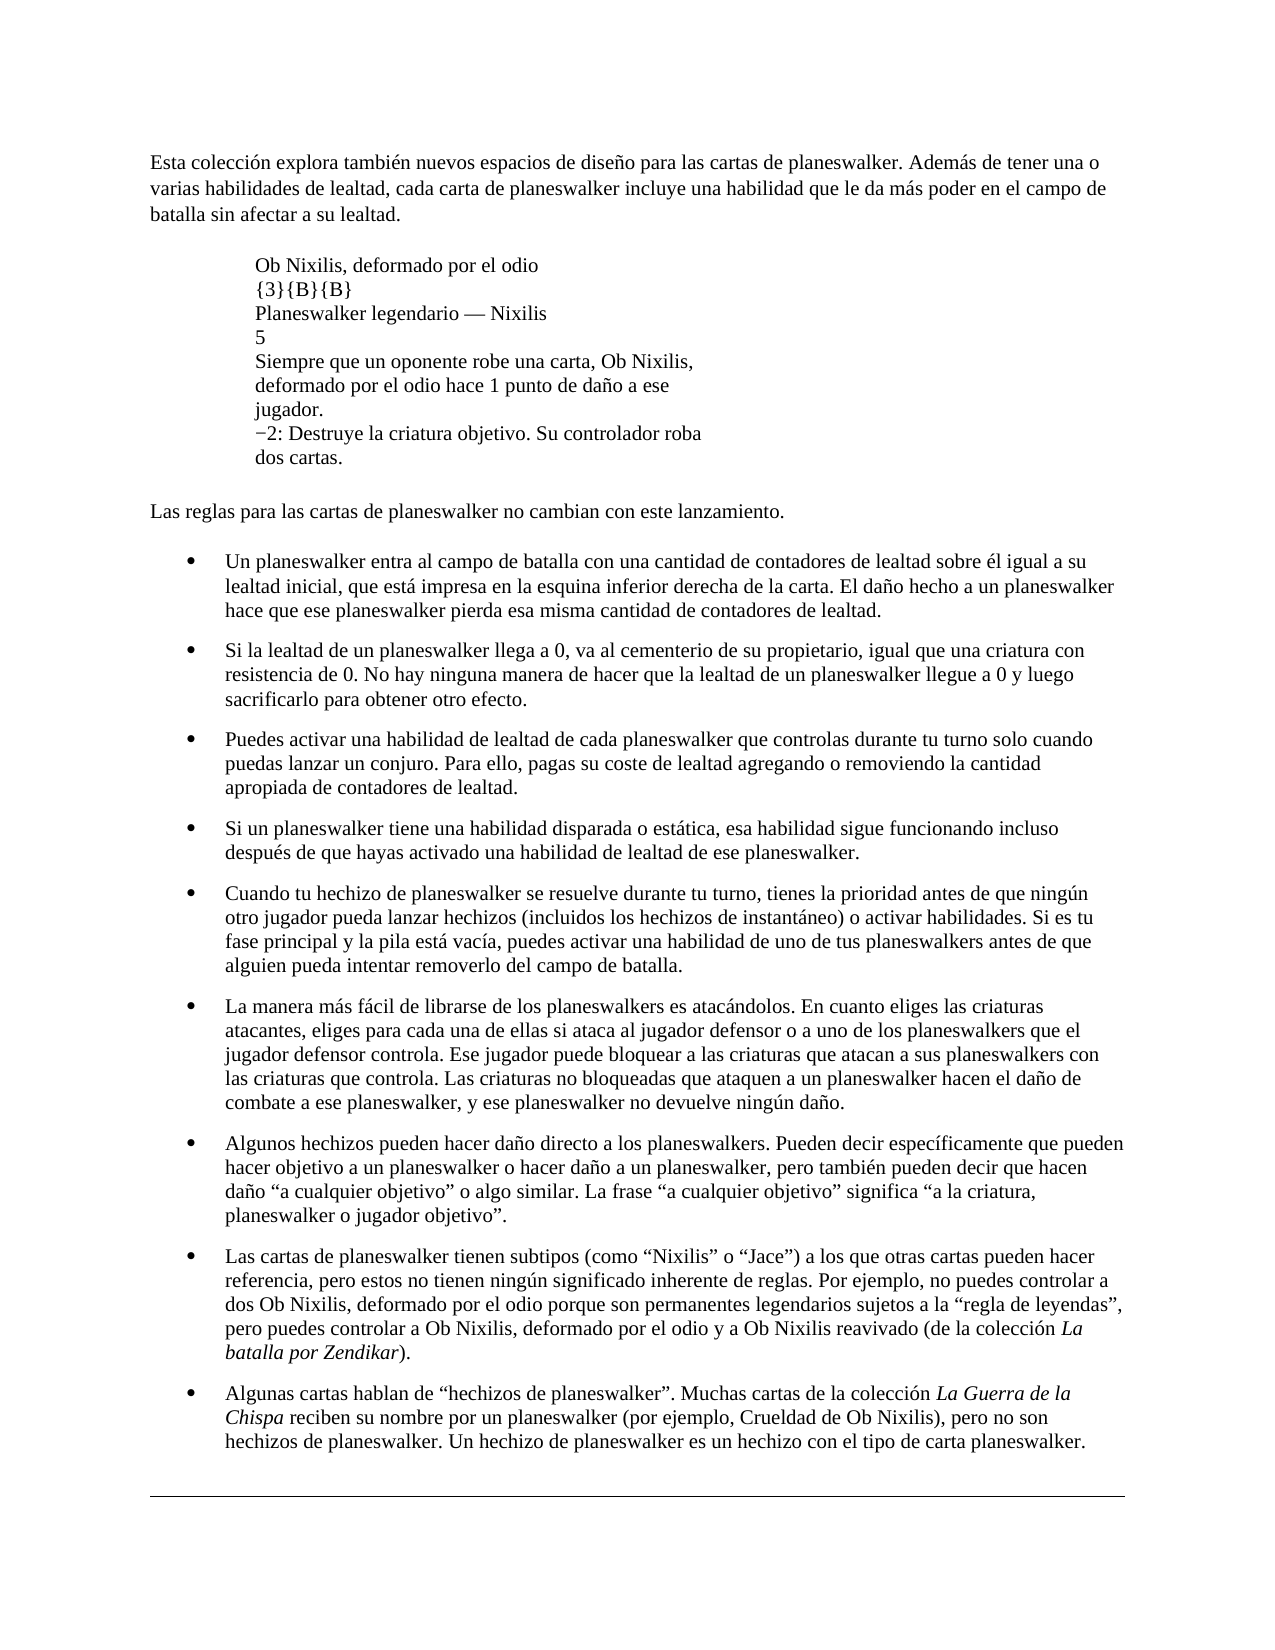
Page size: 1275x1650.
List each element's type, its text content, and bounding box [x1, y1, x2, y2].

text Si un planeswalker tiene una habilidad disparada o estática, esa habilidad sigue funcionando incluso después de que hayas activado una habilidad de lealtad de ese planeswalker. [187, 816, 1125, 864]
text Un planeswalker entra al campo de batalla con una cantidad de contadores de lealtad sobre él igual a su lealtad inicial, que está impresa en la esquina inferior derecha de la carta. El daño hecho a un planeswalker hace que ese planeswalker pierda esa misma cantidad de contadores de lealtad. [187, 549, 1125, 622]
text Algunas cartas hablan de “hechizos de planeswalker”. Muchas cartas de la colección La Guerra de la Chispa reciben su nombre por un planeswalker (por ejemplo, Crueldad de Ob Nixilis), pero no son hechizos de planeswalker. Un hechizo de planeswalker es un hechizo con el tipo de carta planeswalker. [187, 1381, 1125, 1453]
text Cuando tu hechizo de planeswalker se resuelve durante tu turno, tienes la prioridad antes de que ningún otro jugador pueda lanzar hechizos (incluidos los hechizos de instantáneo) o activar habilidades. Si es tu fase principal y la pila está vacía, puedes activar una habilidad de uno de tus planeswalkers antes de que alguien pueda intentar removerlo del campo de batalla. [187, 881, 1125, 977]
text Algunos hechizos pueden hacer daño directo a los planeswalkers. Pueden decir específicamente que pueden hacer objetivo a un planeswalker o hacer daño a un planeswalker, pero también pueden decir que hacen daño “a cualquier objetivo” o algo similar. La frase “a cualquier objetivo” significa “a la criatura, planeswalker o jugador objetivo”. [187, 1131, 1125, 1227]
text Las reglas para las cartas de planeswalker no cambian con este lanzamiento. [150, 498, 1125, 523]
text La manera más fácil de librarse de los planeswalkers es atacándolos. En cuanto eliges las criaturas atacantes, eliges para cada una de ellas si ataca al jugador defensor o a uno de los planeswalkers que el jugador defensor controla. Ese jugador puede bloquear a las criaturas que atacan a sus planeswalkers con las criaturas que controla. Las criaturas no bloqueadas que ataquen a un planeswalker hacen el daño de combate a ese planeswalker, y ese planeswalker no devuelve ningún daño. [187, 994, 1125, 1114]
text Las cartas de planeswalker tienen subtipos (como “Nixilis” o “Jace”) a los que otras cartas pueden hacer referencia, pero estos no tienen ningún significado inherente de reglas. Por ejemplo, no puedes controlar a dos Ob Nixilis, deformado por el odio porque son permanentes legendarios sujetos a la “regla de leyendas”, pero puedes controlar a Ob Nixilis, deformado por el odio y a Ob Nixilis reavivado (de la colección La batalla por Zendikar). [187, 1244, 1125, 1364]
text Puedes activar una habilidad de lealtad de cada planeswalker que controlas durante tu turno solo cuando puedas lanzar un conjuro. Para ello, pagas su coste de lealtad agregando o removiendo la cantidad apropiada de contadores de lealtad. [187, 727, 1125, 799]
text Si la lealtad de un planeswalker llega a 0, va al cementerio de su propietario, igual que una criatura con resistencia de 0. No hay ninguna manera de hacer que la lealtad de un planeswalker llegue a 0 y luego sacrificarlo para obtener otro efecto. [187, 638, 1125, 711]
text Esta colección explora también nuevos espacios de diseño para las cartas de planeswalker. Además de tener una o varias habilidades de lealtad, cada carta de planeswalker incluye una habilidad que le da más poder en el campo de batalla sin afectar a su lealtad. [150, 150, 1125, 226]
text Ob Nixilis, deformado por el odio {3}{B}{B} Planeswalker legendario — Nixilis 5 Siempre que un oponente robe una carta, Ob Nixilis, deformado por el odio hace 1 punto de daño a ese jugador. −2: Destruye la criatura objetivo. Su controlador roba dos cartas. [255, 253, 735, 469]
